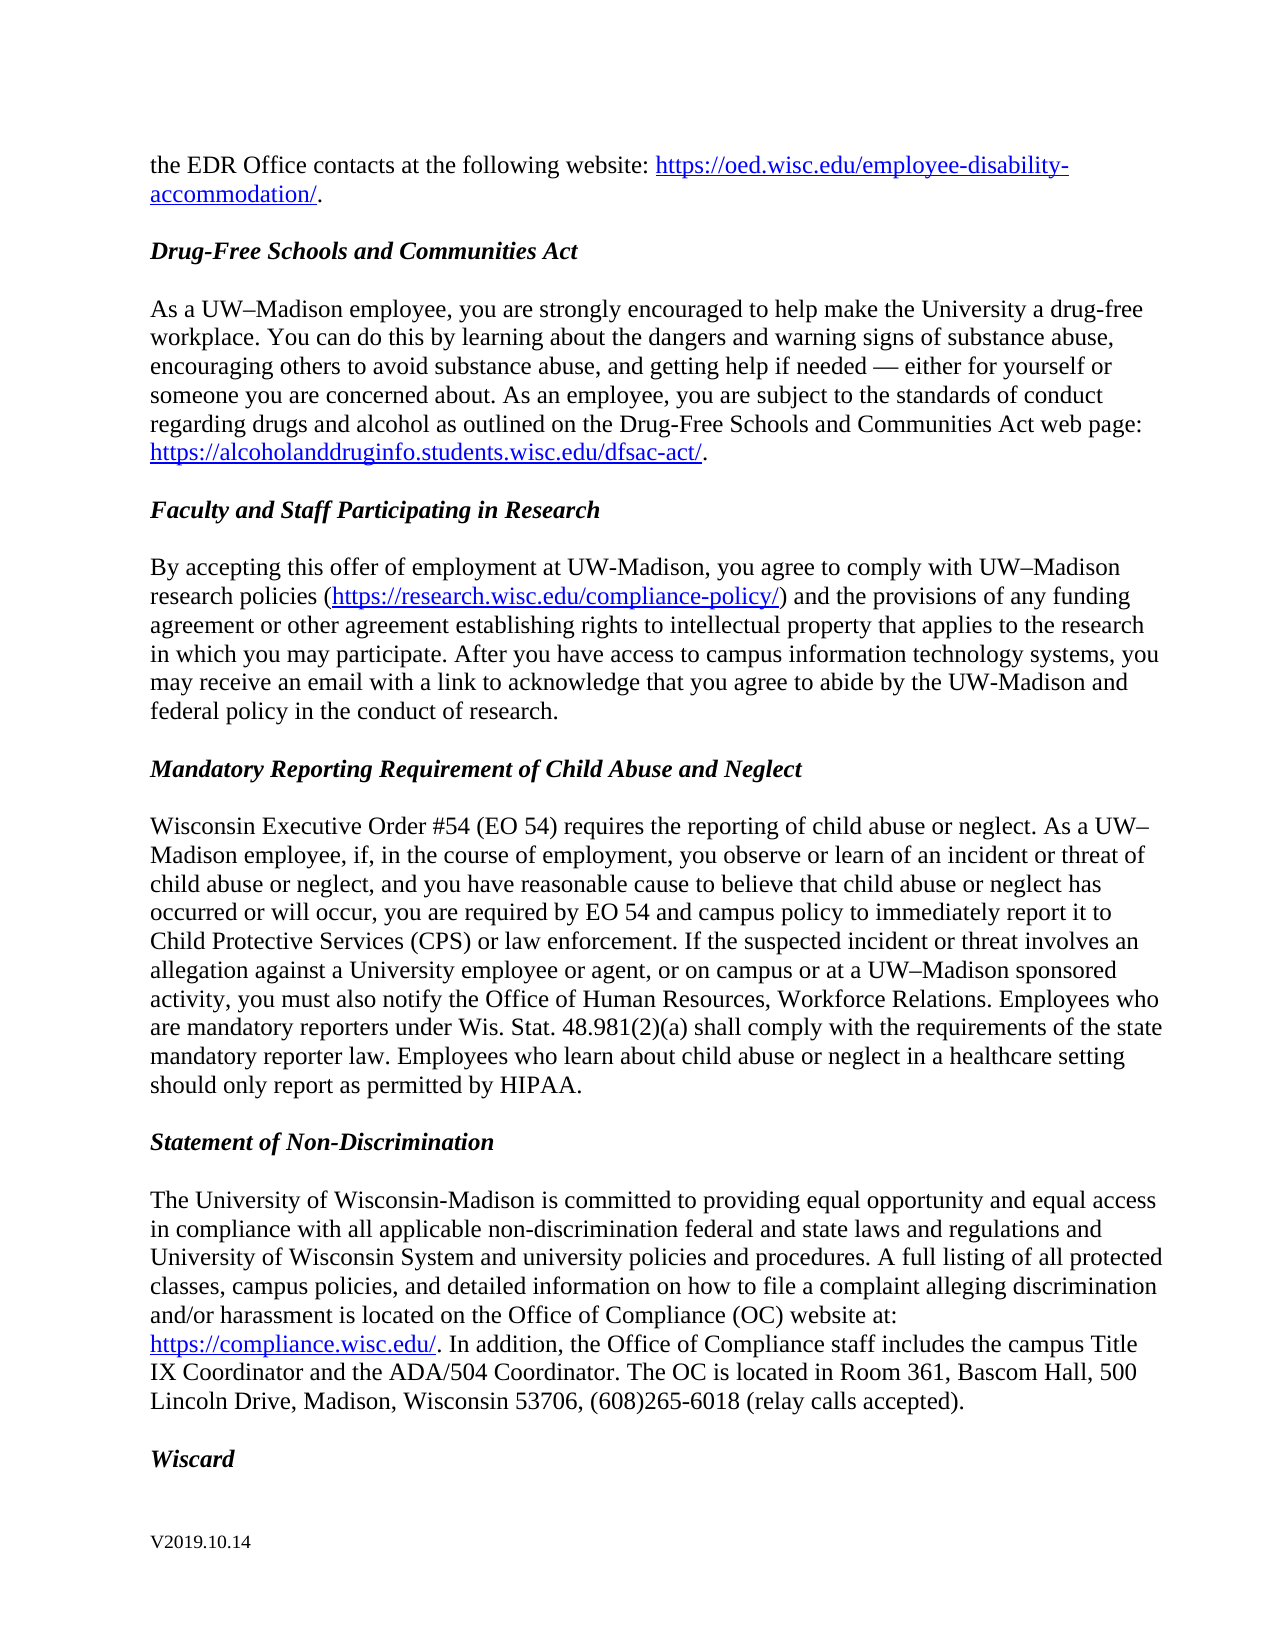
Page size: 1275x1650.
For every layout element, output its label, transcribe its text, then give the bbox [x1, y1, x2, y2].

text Statement of Non-Discrimination [150, 1127, 1165, 1156]
text Mandatory Reporting Requirement of Child Abuse and Neglect [150, 754, 1165, 782]
text https://alcoholanddruginfo.students.wisc.edu/dfsac-act/. [150, 437, 1170, 466]
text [150, 150, 1170, 207]
text Drug-Free Schools and Communities Act [150, 236, 1170, 265]
text Wisconsin Executive Order #54 (EO 54) requires the reporting of child abuse or neglect. As a UW–Madison employee, if, in the course of employment, you observe or learn of an incident or threat of child abuse or neglect, and you have reasonable cause to believe that child abuse or neglect has occurred or will occur, you are required by EO 54 and campus policy to immediately report it to Child Protective Services (CPS) or law enforcement. If the suspected incident or threat involves an allegation against a University employee or agent, or on campus or at a UW–Madison sponsored activity, you must also notify the Office of Human Resources, Workforce Relations. Employees who are mandatory reporters under Wis. Stat. 48.981(2)(a) shall comply with the requirements of the state mandatory reporter law. Employees who learn about child abuse or neglect in a healthcare setting should only report as permitted by HIPAA. [150, 811, 1165, 1099]
text Wiscard [150, 1444, 1172, 1472]
subtitle The University of Wisconsin-Madison is committed to providing equal opportunity and equal access in compliance with all applicable non-discrimination federal and state laws and regulations and University of Wisconsin System and university policies and procedures. A full listing of all protected classes, campus policies, and detailed information on how to file a complaint alleging discrimination and/or harassment is located on the Office of Compliance (OC) website at: https://compliance.wisc.edu/. In addition, the Office of Compliance staff includes the campus Title IX Coordinator and the ADA/504 Coordinator. The OC is located in Room 361, Bascom Hall, 500 Lincoln Drive, Madison, Wisconsin 53706, (608)265-6018 (relay calls accepted). [150, 1185, 1170, 1415]
text By accepting this offer of employment at UW-Madison, you agree to comply with UW–Madison research policies (https://research.wisc.edu/compliance-policy/) and the provisions of any funding agreement or other agreement establishing rights to intellectual property that applies to the research in which you may participate. After you have access to campus information technology systems, you may receive an email with a link to acknowledge that you agree to abide by the UW-Madison and federal policy in the conduct of research. [150, 552, 1164, 725]
text As a UW–Madison employee, you are strongly encouraged to help make the University a drug-free workplace. You can do this by learning about the dangers and warning signs of substance abuse, encouraging others to avoid substance abuse, and getting help if needed — either for yourself or someone you are concerned about. As an employee, you are subject to the standards of conduct regarding drugs and alcohol as outlined on the Drug-Free Schools and Communities Act web page: [150, 294, 1170, 437]
text Faculty and Staff Participating in Research [150, 495, 1170, 524]
